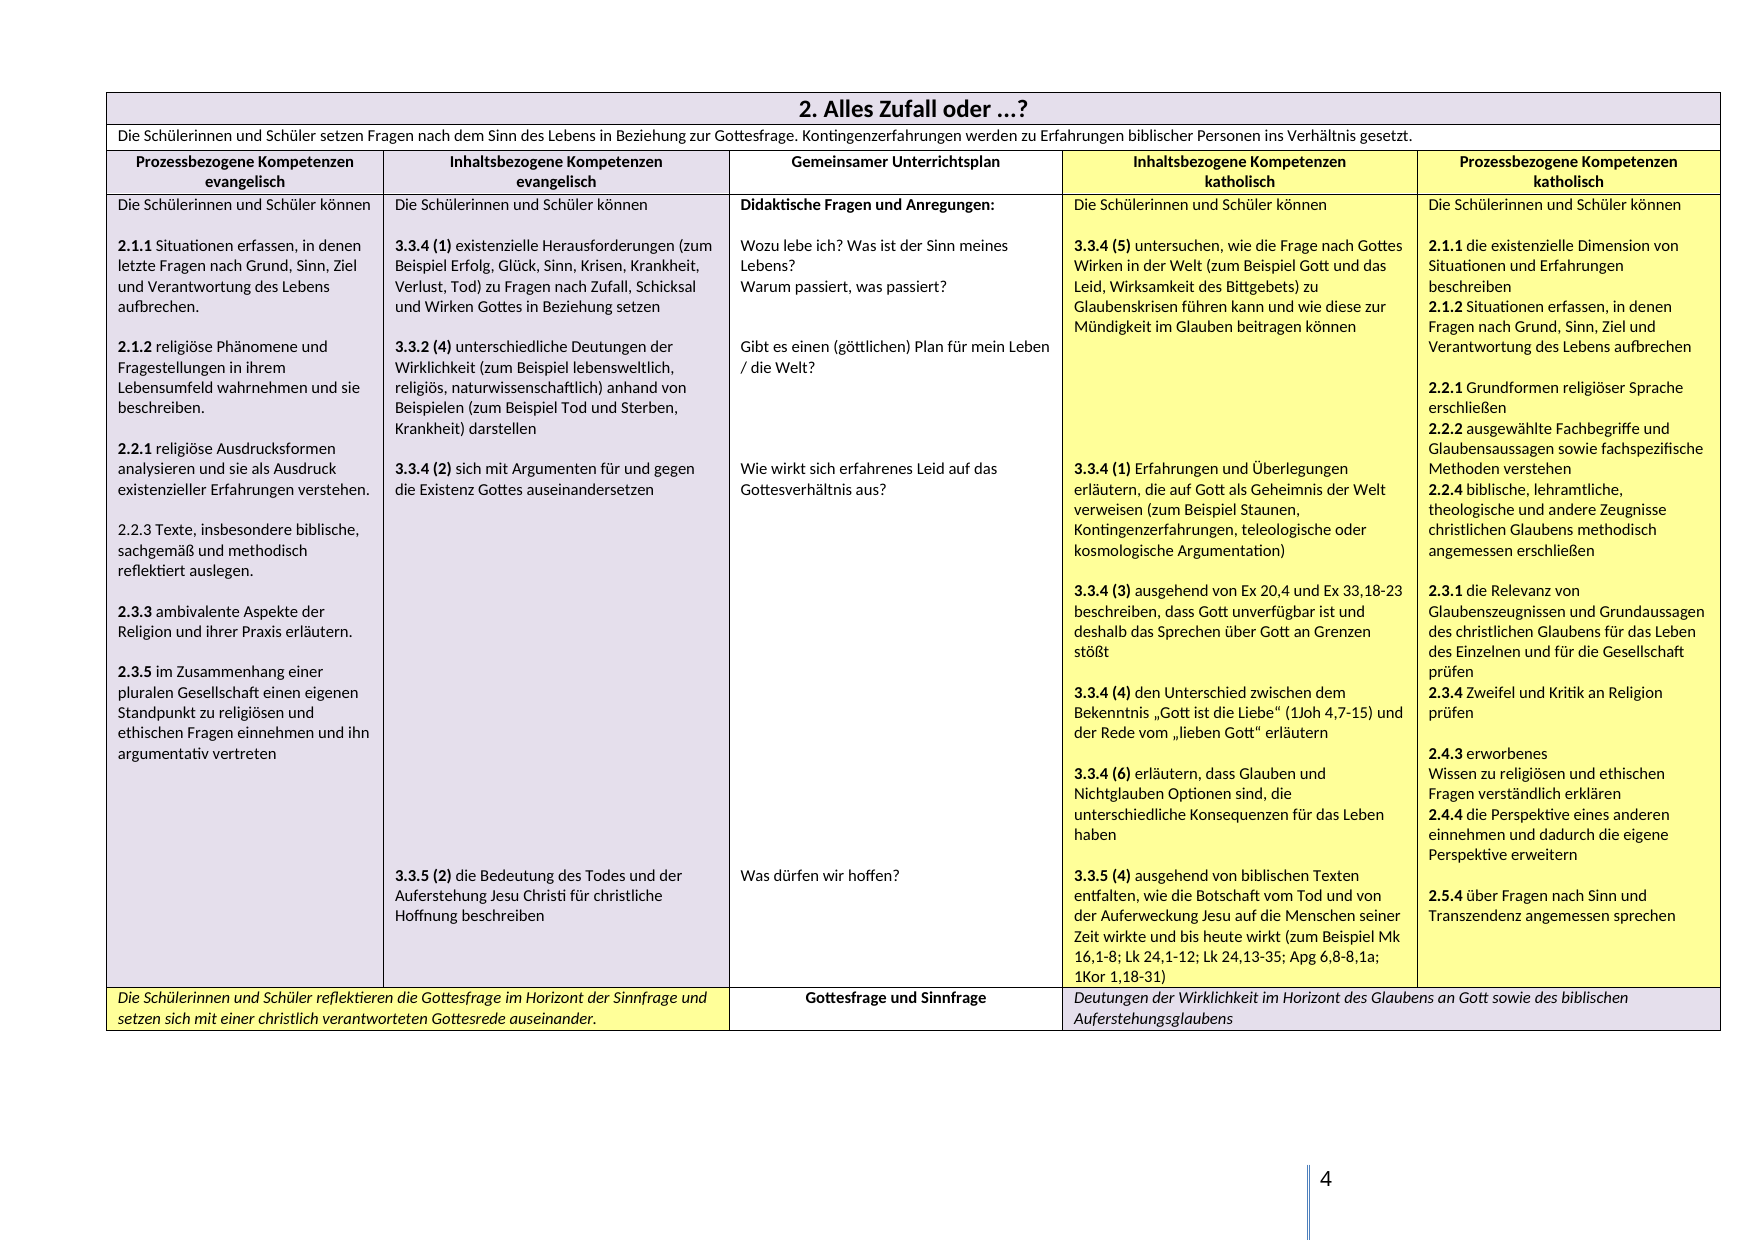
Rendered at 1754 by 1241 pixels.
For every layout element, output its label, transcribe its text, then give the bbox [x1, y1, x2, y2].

table_cell Prozessbezogene Kompetenzen katholisch [1418, 151, 1720, 193]
table_cell Die Schülerinnen und Schüler können 3.3.4 (1) existenzielle Herausforderungen (zum Beispiel Erfolg, Glück, Sinn, Krisen, Krankheit, Verlust, Tod) zu Fragen nach Zufall, Schicksal und Wirken Gottes in Beziehung setzen 3.3.2 (4) unterschiedliche Deutungen der Wirklichkeit (zum Beispiel lebensweltlich, religiös, naturwissenschaftlich) anhand von Beispielen (zum Beispiel Tod und Sterben, Krankheit) darstellen 3.3.4 (2) sich mit Argumenten für und gegen die Existenz Gottes auseinandersetzen 3.3.5 (2) die Bedeutung des Todes und der Auferstehung Jesu Christi für christliche Hoffnung beschreiben [384, 195, 729, 987]
table_cell Die Schülerinnen und Schüler können 3.3.4 (5) untersuchen, wie die Frage nach Gottes Wirken in der Welt (zum Beispiel Gott und das Leid, Wirksamkeit des Bittgebets) zu Glaubenskrisen führen kann und wie diese zur Mündigkeit im Glauben beitragen können 3.3.4 (1) Erfahrungen und Überlegungen erläutern, die auf Gott als Geheimnis der Welt verweisen (zum Beispiel Staunen, Kontingenzerfahrungen, teleologische oder kosmologische Argumentation) 3.3.4 (3) ausgehend von Ex 20,4 und Ex 33,18-23 beschreiben, dass Gott unverfügbar ist und deshalb das Sprechen über Gott an Grenzen stößt 3.3.4 (4) den Unterschied zwischen dem Bekenntnis „Gott ist die Liebe“ (1Joh 4,7-15) und der Rede vom „lieben Gott“ erläutern 3.3.4 (6) erläutern, dass Glauben und Nichtglauben Optionen sind, die unterschiedliche Konsequenzen für das Leben haben 3.3.5 (4) ausgehend von biblischen Texten entfalten, wie die Botschaft vom Tod und von der Auferweckung Jesu auf die Menschen seiner Zeit wirkte und bis heute wirkt (zum Beispiel Mk 16,1-8; Lk 24,1-12; Lk 24,13-35; Apg 6,8-8,1a; 1Kor 1,18-31) [1063, 195, 1417, 987]
table_cell Gemeinsamer Unterrichtsplan [730, 151, 1062, 193]
table_cell Inhaltsbezogene Kompetenzen katholisch [1063, 151, 1417, 193]
table_cell Inhaltsbezogene Kompetenzen evangelisch [384, 151, 729, 193]
table_cell Die Schülerinnen und Schüler können 2.1.1 Situationen erfassen, in denen letzte Fragen nach Grund, Sinn, Ziel und Verantwortung des Lebens aufbrechen. 2.1.2 religiöse Phänomene und Fragestellungen in ihrem Lebensumfeld wahrnehmen und sie beschreiben. 2.2.1 religiöse Ausdrucksformen analysieren und sie als Ausdruck existenzieller Erfahrungen verstehen. 2.2.3 Texte, insbesondere biblische, sachgemäß und methodisch reflektiert auslegen. 2.3.3 ambivalente Aspekte der Religion und ihrer Praxis erläutern. 2.3.5 im Zusammenhang einer pluralen Gesellschaft einen eigenen Standpunkt zu religiösen und ethischen Fragen einnehmen und ihn argumentativ vertreten [107, 195, 383, 987]
table_cell Die Schülerinnen und Schüler reflektieren die Gottesfrage im Horizont der Sinnfrage und setzen sich mit einer christlich verantworteten Gottesrede auseinander. [107, 988, 729, 1030]
table_header 2. Alles Zufall oder ...? [107, 93, 1720, 124]
table_cell Die Schülerinnen und Schüler setzen Fragen nach dem Sinn des Lebens in Beziehung zur Gottesfrage. Kontingenzerfahrungen werden zu Erfahrungen biblischer Personen ins Verhältnis gesetzt. [107, 125, 1720, 150]
table_cell Didaktische Fragen und Anregungen: Wozu lebe ich? Was ist der Sinn meines Lebens? Warum passiert, was passiert? Gibt es einen (göttlichen) Plan für mein Leben / die Welt? Wie wirkt sich erfahrenes Leid auf das Gottesverhältnis aus? Was dürfen wir hoffen? [730, 195, 1062, 987]
table_cell Die Schülerinnen und Schüler können 2.1.1 die existenzielle Dimension von Situationen und Erfahrungen beschreiben 2.1.2 Situationen erfassen, in denen Fragen nach Grund, Sinn, Ziel und Verantwortung des Lebens aufbrechen 2.2.1 Grundformen religiöser Sprache erschließen 2.2.2 ausgewählte Fachbegriffe und Glaubensaussagen sowie fachspezifische Methoden verstehen 2.2.4 biblische, lehramtliche, theologische und andere Zeugnisse christlichen Glaubens methodisch angemessen erschließen 2.3.1 die Relevanz von Glaubenszeugnissen und Grundaussagen des christlichen Glaubens für das Leben des Einzelnen und für die Gesellschaft prüfen 2.3.4 Zweifel und Kritik an Religion prüfen 2.4.3 erworbenes Wissen zu religiösen und ethischen Fragen verständlich erklären 2.4.4 die Perspektive eines anderen einnehmen und dadurch die eigene Perspektive erweitern 2.5.4 über Fragen nach Sinn und Transzendenz angemessen sprechen [1418, 195, 1720, 987]
table_cell Gottesfrage und Sinnfrage [730, 988, 1062, 1030]
table_cell Prozessbezogene Kompetenzen evangelisch [107, 151, 383, 193]
table_cell Deutungen der Wirklichkeit im Horizont des Glaubens an Gott sowie des biblischen Auferstehungsglaubens [1063, 988, 1720, 1030]
